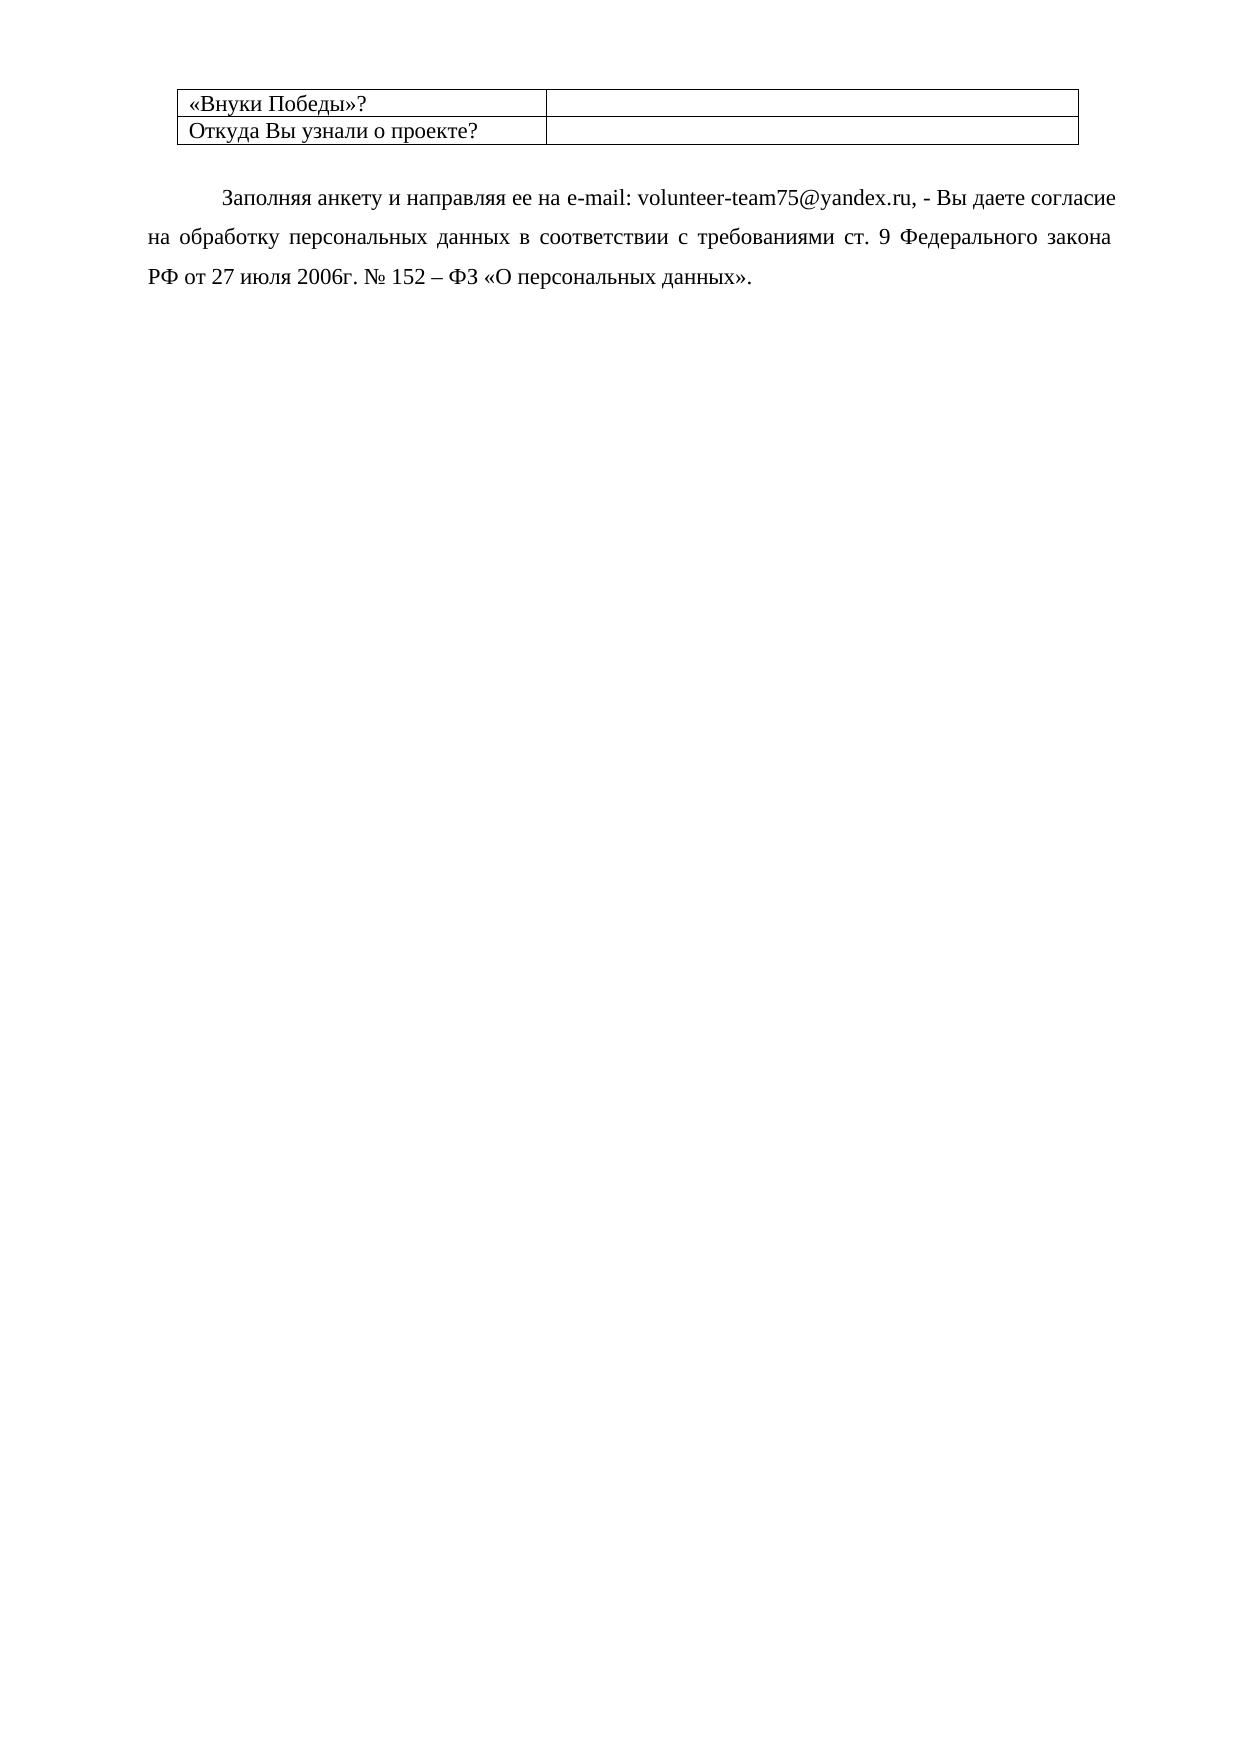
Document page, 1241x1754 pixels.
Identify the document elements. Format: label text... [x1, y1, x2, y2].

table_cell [178, 90, 546, 116]
text Заполняя анкету и направляя ее на e-mail: volunteer-team75@yandex.ru, - Вы даете согласие на обработку персональных данных в соответствии с требованиями ст. 9 Федерального закона РФ от 27 июля 2006г. № 152 – ФЗ «О персональных данных». [148, 184, 1122, 289]
table_cell [547, 90, 1078, 116]
table_cell [547, 117, 1078, 143]
table_cell Откуда Вы узнали о проекте? [178, 117, 546, 143]
